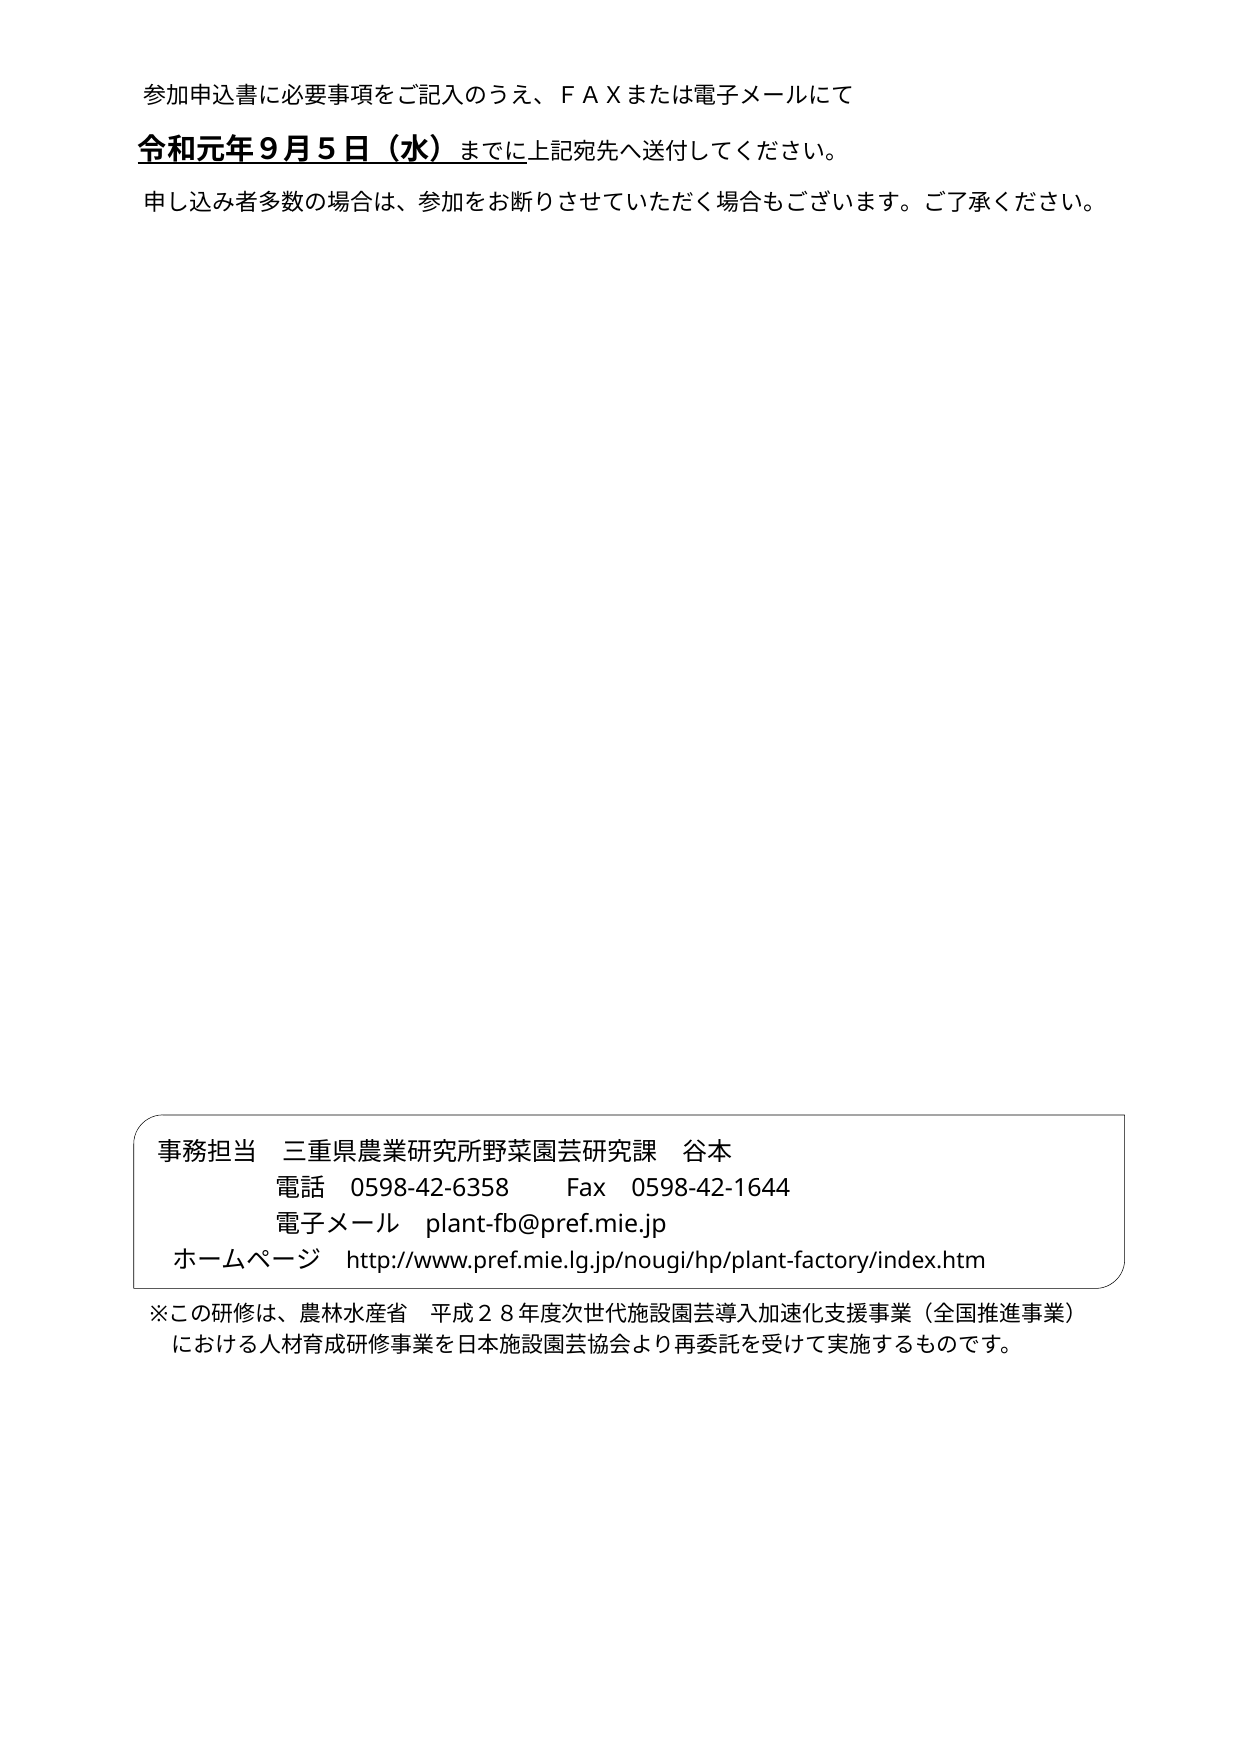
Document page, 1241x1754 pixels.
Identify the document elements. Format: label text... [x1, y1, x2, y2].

text 令和元年９月５日（水）までに上記宛先へ送付してください。 [75, 111, 1165, 182]
text 参加申込書に必要事項をご記入のうえ、ＦＡＸまたは電子メールにて [75, 75, 1165, 111]
text 申し込み者多数の場合は、参加をお断りさせていただく場合もございます。ご了承ください。 [75, 182, 1165, 218]
